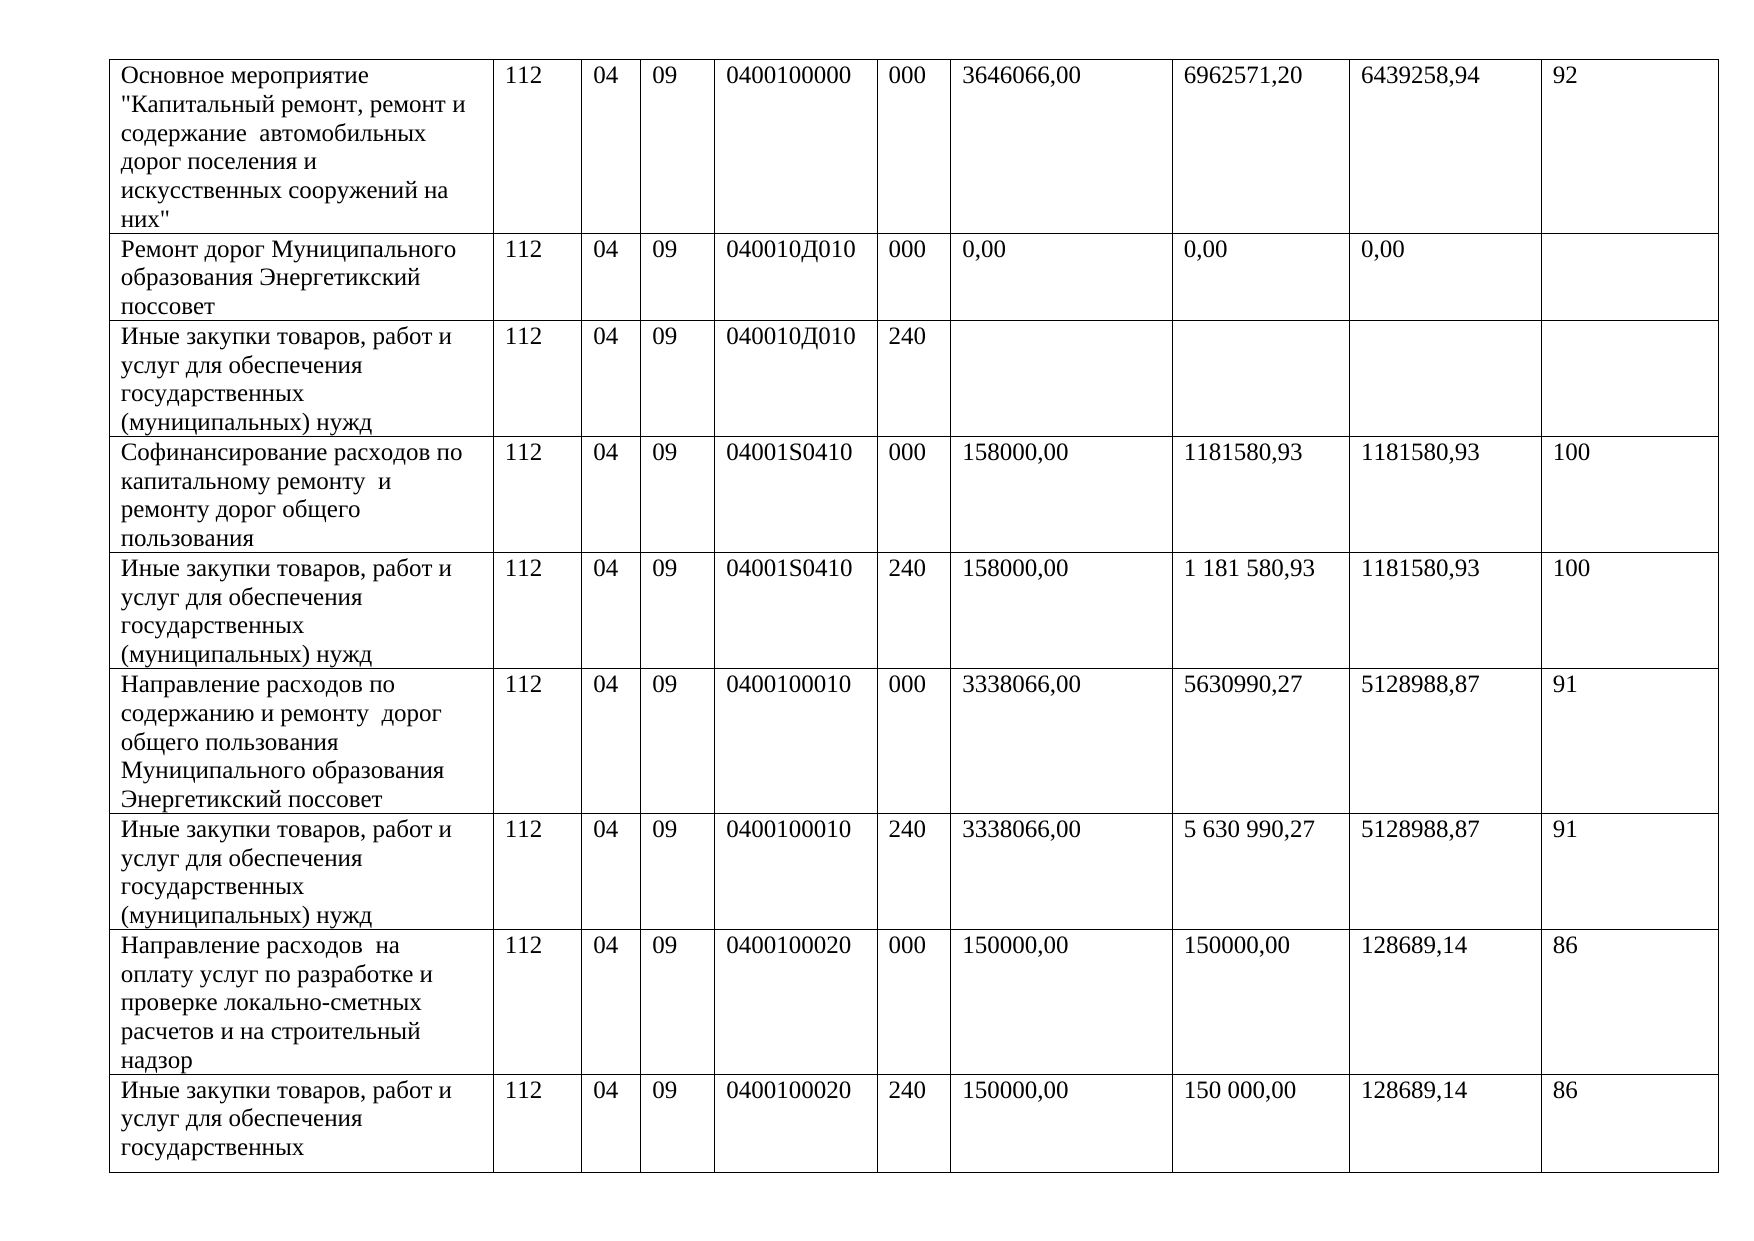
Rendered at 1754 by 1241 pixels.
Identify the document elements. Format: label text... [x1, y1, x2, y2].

table_cell 04 [582, 321, 640, 436]
table_cell 150000,00 [951, 930, 1172, 1074]
table_cell 09 [641, 60, 714, 233]
table_cell 09 [641, 321, 714, 436]
table_cell [1173, 321, 1349, 436]
table_cell [1542, 321, 1718, 436]
table_cell 158000,00 [951, 553, 1172, 668]
table_cell 112 [494, 234, 581, 320]
table_cell 91 [1542, 669, 1718, 813]
table_cell 09 [641, 669, 714, 813]
table_cell 240 [878, 321, 950, 436]
table_cell 04 [582, 930, 640, 1074]
table_cell 000 [878, 437, 950, 552]
table_cell Иные закупки товаров, работ и услуг для обеспечения государственных (муниципальных) нужд [110, 321, 493, 436]
table_cell 1181580,93 [1350, 553, 1541, 668]
table_cell [1542, 234, 1718, 320]
table_cell Направление расходов по содержанию и ремонту дорог общего пользования Муниципального образования Энергетикский поссовет [110, 669, 493, 813]
table_cell 0400100020 [715, 930, 877, 1074]
table_cell 04 [582, 234, 640, 320]
table_cell 09 [641, 930, 714, 1074]
table_cell 1181580,93 [1350, 437, 1541, 552]
table_cell Софинансирование расходов по капитальному ремонту и ремонту дорог общего пользования [110, 437, 493, 552]
table_cell 150000,00 [951, 1075, 1172, 1172]
table_cell 5128988,87 [1350, 669, 1541, 813]
table_cell 100 [1542, 437, 1718, 552]
table_cell 0400100010 [715, 814, 877, 929]
table_cell 240 [878, 814, 950, 929]
table_cell 112 [494, 60, 581, 233]
table_cell 112 [494, 814, 581, 929]
table_cell 240 [878, 1075, 950, 1172]
table_cell 5 630 990,27 [1173, 814, 1349, 929]
table_cell 112 [494, 553, 581, 668]
table_cell 91 [1542, 814, 1718, 929]
table_cell 6962571,20 [1173, 60, 1349, 233]
table_cell Основное мероприятие "Капитальный ремонт, ремонт и содержание автомобильных дорог поселения и искусственных сооружений на них" [110, 60, 493, 233]
table_cell 040010Д010 [715, 234, 877, 320]
table_cell 128689,14 [1350, 1075, 1541, 1172]
table_cell 04 [582, 437, 640, 552]
table_cell Иные закупки товаров, работ и услуг для обеспечения государственных (муниципальных) нужд [110, 553, 493, 668]
table_cell Иные закупки товаров, работ и услуг для обеспечения государственных (муниципальных) нужд [110, 814, 493, 929]
table_cell 100 [1542, 553, 1718, 668]
table_cell [951, 321, 1172, 436]
table_cell 000 [878, 669, 950, 813]
table_cell 09 [641, 553, 714, 668]
table_cell 6439258,94 [1350, 60, 1541, 233]
table_cell 1181580,93 [1173, 437, 1349, 552]
table_cell 04001S0410 [715, 553, 877, 668]
table_cell 128689,14 [1350, 930, 1541, 1074]
table_cell 0400100000 [715, 60, 877, 233]
table_cell 0400100010 [715, 669, 877, 813]
table_cell 112 [494, 1075, 581, 1172]
table_cell 112 [494, 669, 581, 813]
table_cell 04 [582, 60, 640, 233]
table_cell 5630990,27 [1173, 669, 1349, 813]
table_cell 000 [878, 234, 950, 320]
table_cell 112 [494, 930, 581, 1074]
table_cell 112 [494, 321, 581, 436]
table_cell 04 [582, 553, 640, 668]
table_cell Направление расходов на оплату услуг по разработке и проверке локально-сметных расчетов и на строительный надзор [110, 930, 493, 1074]
table_cell 04 [582, 1075, 640, 1172]
table_cell 09 [641, 437, 714, 552]
table_cell 0,00 [951, 234, 1172, 320]
table_cell 158000,00 [951, 437, 1172, 552]
table_cell 112 [494, 437, 581, 552]
table_cell 86 [1542, 1075, 1718, 1172]
table_cell 240 [878, 553, 950, 668]
table_cell [1350, 321, 1541, 436]
table_cell 3338066,00 [951, 669, 1172, 813]
table_cell 09 [641, 814, 714, 929]
table_cell 5128988,87 [1350, 814, 1541, 929]
table_cell 3646066,00 [951, 60, 1172, 233]
table_cell 09 [641, 234, 714, 320]
table_cell 000 [878, 60, 950, 233]
table_cell 040010Д010 [715, 321, 877, 436]
table_cell 0,00 [1173, 234, 1349, 320]
table_cell 3338066,00 [951, 814, 1172, 929]
table_cell 04 [582, 814, 640, 929]
table_cell 0400100020 [715, 1075, 877, 1172]
table_cell 1 181 580,93 [1173, 553, 1349, 668]
table_cell 150000,00 [1173, 930, 1349, 1074]
table_cell Ремонт дорог Муниципального образования Энергетикский поссовет [110, 234, 493, 320]
table_cell 04 [582, 669, 640, 813]
table_cell 09 [641, 1075, 714, 1172]
table_cell 04001S0410 [715, 437, 877, 552]
table_cell 86 [1542, 930, 1718, 1074]
table_cell 0,00 [1350, 234, 1541, 320]
table_cell 92 [1542, 60, 1718, 233]
table_cell 150 000,00 [1173, 1075, 1349, 1172]
table_cell 000 [878, 930, 950, 1074]
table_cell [110, 1075, 493, 1172]
